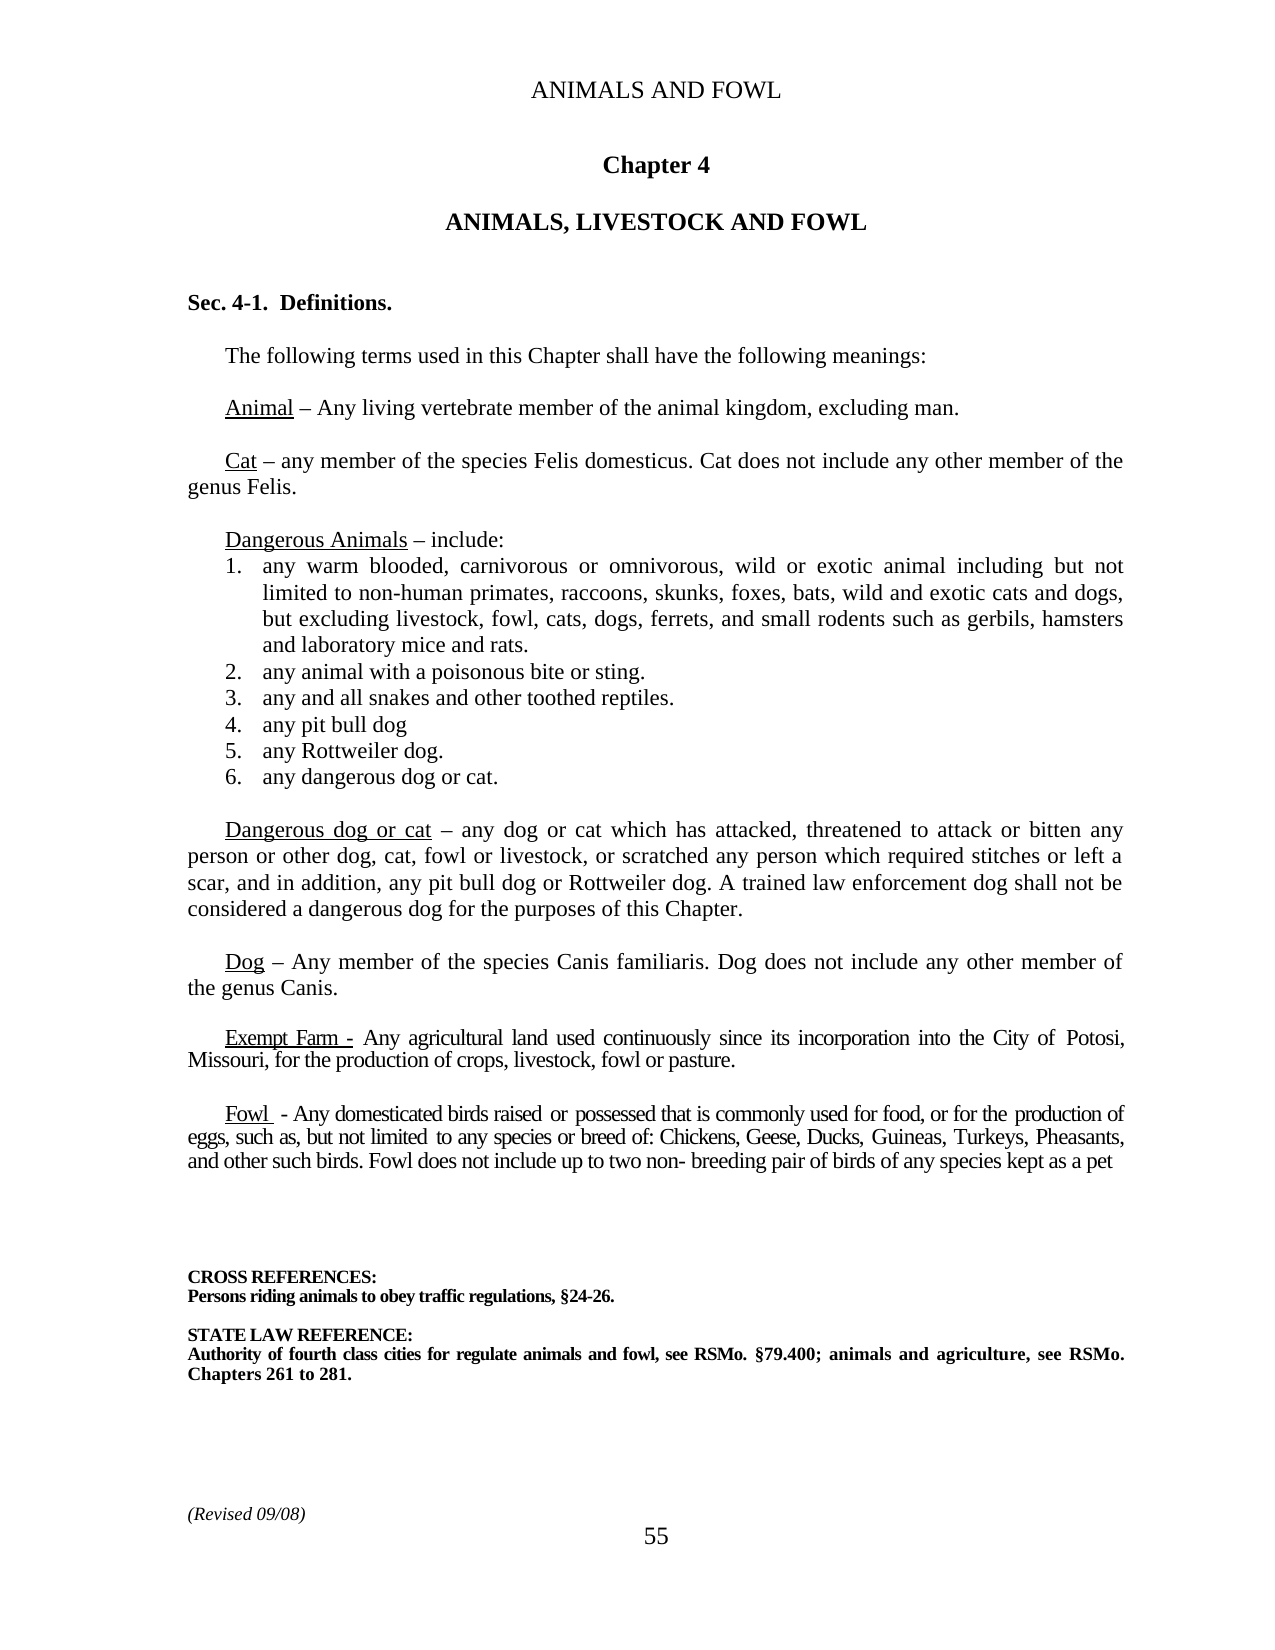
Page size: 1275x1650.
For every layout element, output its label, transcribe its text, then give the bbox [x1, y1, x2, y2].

list any and all snakes and other toothed reptiles. [225, 684, 1125, 711]
list any animal with a poisonous bite or sting. [225, 658, 1125, 684]
text 55 [187, 1524, 1125, 1550]
list any Rottweiler dog. [225, 737, 1125, 763]
text Cat – any member of the species Felis domesticus. Cat does not include any other member of the genus Felis. [187, 447, 1125, 500]
text Exempt Farm - Any agricultural land used continuously since its incorporation into the City of Potosi, Missouri, for the production of crops, livestock, fowl or pasture. [187, 1027, 1125, 1072]
list any dangerous dog or cat. [225, 763, 1125, 790]
text STATE LAW REFERENCE: [187, 1326, 1125, 1345]
text Dangerous Animals – include: [187, 526, 1125, 552]
text The following terms used in this Chapter shall have the following meanings: [187, 342, 1125, 368]
text Sec. 4-1. Definitions. [187, 289, 1125, 315]
text CROSS REFERENCES: [187, 1268, 1125, 1287]
text Persons riding animals to obey traffic regulations, §24-26. [187, 1287, 1125, 1307]
text (Revised 09/08) [187, 1502, 1125, 1524]
text Authority of fourth class cities for regulate animals and fowl, see RSMo. §79.400; animals and agriculture, see RSMo. Chapters 261 to 281. [187, 1345, 1125, 1384]
text Dangerous dog or cat – any dog or cat which has attacked, threatened to attack or bitten any person or other dog, cat, fowl or livestock, or scratched any person which required stitches or left a scar, and in addition, any pit bull dog or Rottweiler dog. A trained law enforcement dog shall not be considered a dangerous dog for the purposes of this Chapter. [187, 816, 1125, 921]
text Animal – Any living vertebrate member of the animal kingdom, excluding man. [187, 394, 1125, 421]
text Chapter 4 [187, 150, 1125, 179]
list any pit bull dog [225, 711, 1125, 737]
text ANIMALS, LIVESTOCK AND FOWL [187, 207, 1125, 236]
list any warm blooded, carnivorous or omnivorous, wild or exotic animal including but not limited to non-human primates, raccoons, skunks, foxes, bats, wild and exotic cats and dogs, but excluding livestock, fowl, cats, dogs, ferrets, and small rodents such as gerbils, hamsters and laboratory mice and rats. [225, 552, 1125, 658]
text Fowl - Any domesticated birds raised or possessed that is commonly used for food, or for the production of eggs, such as, but not limited to any species or breed of: Chickens, Geese, Ducks, Guineas, Turkeys, Pheasants, and other such birds. Fowl does not include up to two non- breeding pair of birds of any species kept as a pet [187, 1102, 1125, 1173]
text Dog – Any member of the species Canis familiaris. Dog does not include any other member of the genus Canis. [187, 948, 1125, 1001]
